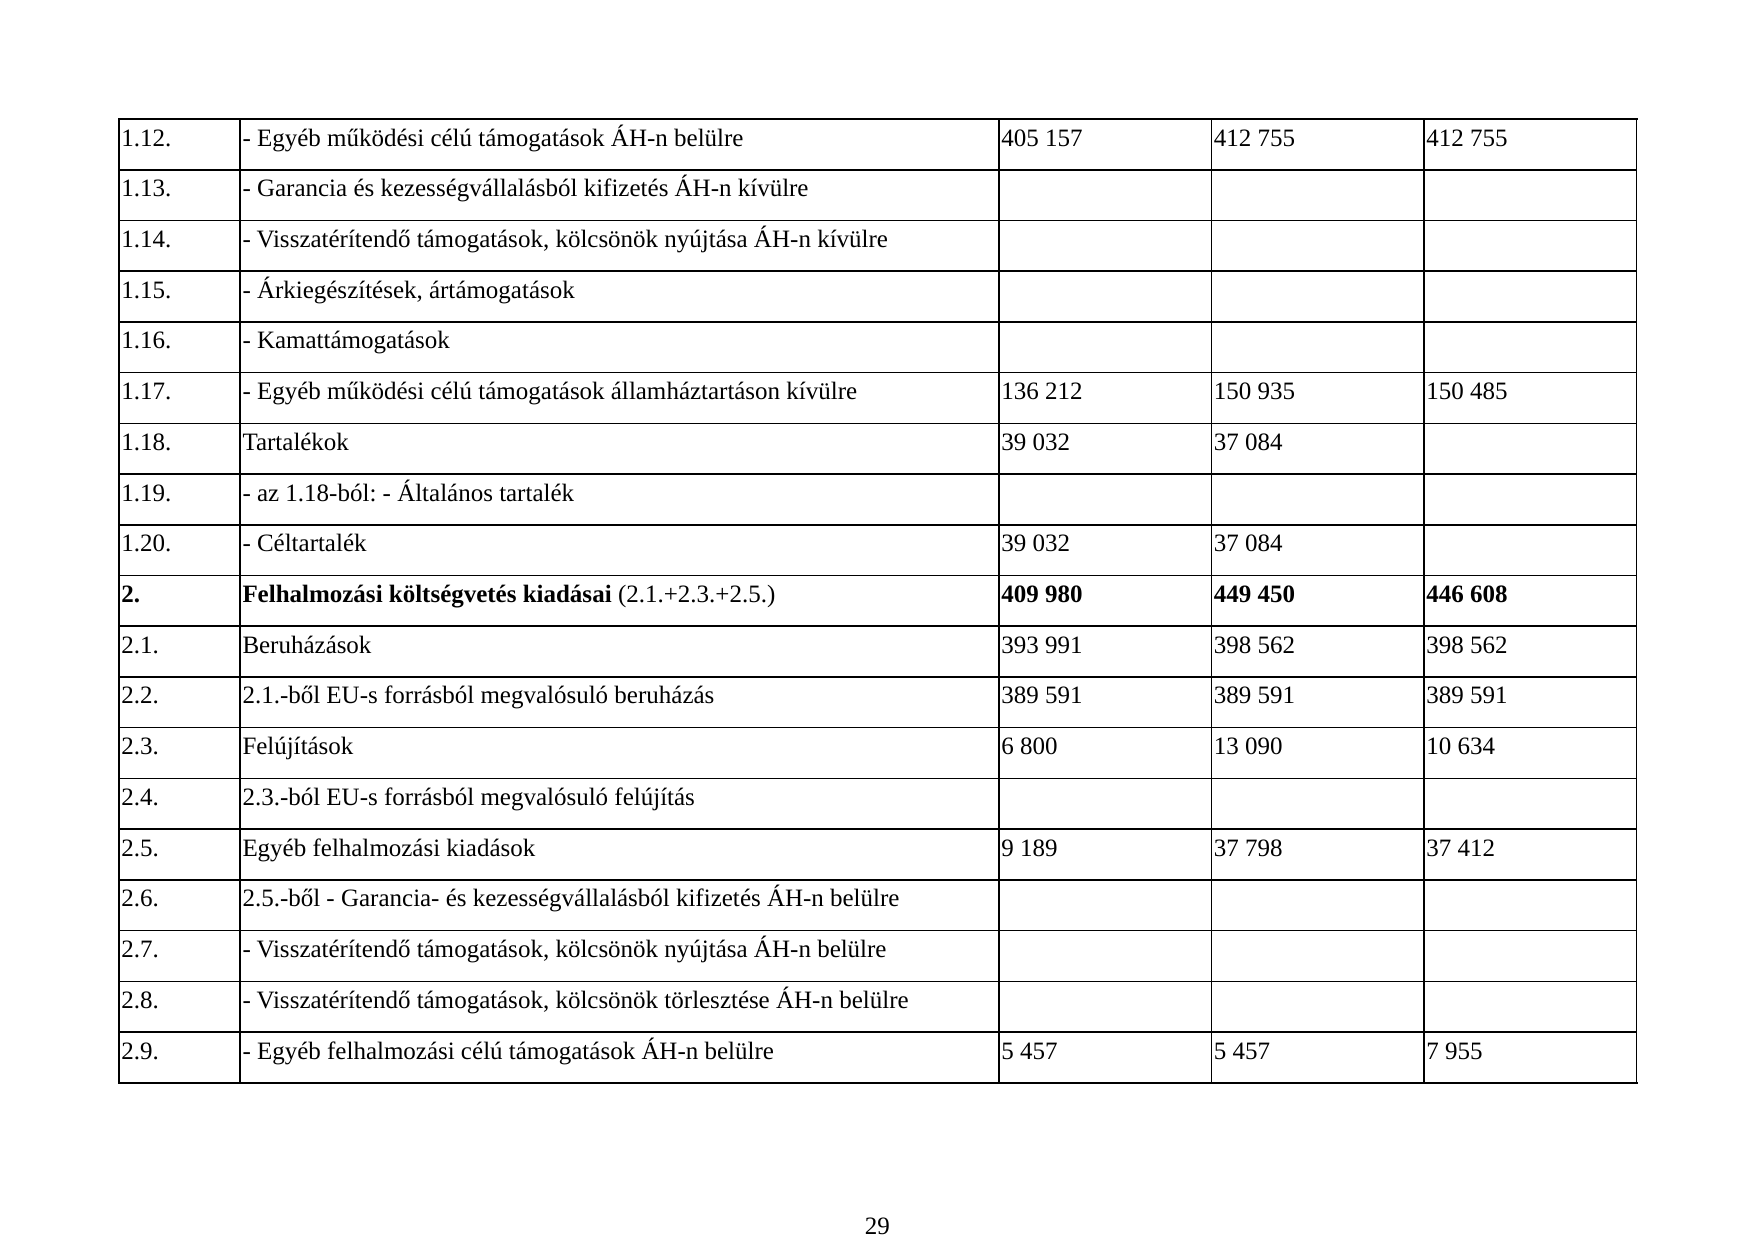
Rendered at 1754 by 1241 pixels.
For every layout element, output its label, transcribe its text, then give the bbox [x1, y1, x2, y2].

table_cell 2.1. [120, 627, 239, 676]
table_cell Beruházások [241, 627, 998, 676]
table_cell [1212, 323, 1423, 372]
table_cell 2.4. [120, 779, 239, 828]
table_cell 7 955 [1425, 1033, 1636, 1082]
table_cell [1000, 475, 1211, 524]
table_cell [1425, 779, 1636, 828]
table_cell 1.12. [120, 120, 239, 169]
table_cell [1425, 475, 1636, 524]
table_cell 37 412 [1425, 830, 1636, 879]
table_cell 412 755 [1212, 120, 1423, 169]
table_cell 2.7. [120, 931, 239, 981]
table_cell 1.19. [120, 475, 239, 524]
table_cell - az 1.18-ból: - Általános tartalék [241, 475, 998, 524]
table_cell [1425, 171, 1636, 219]
table_cell [1000, 221, 1211, 270]
table_cell Felújítások [241, 728, 998, 778]
table_cell Felhalmozási költségvetés kiadásai (2.1.+2.3.+2.5.) [241, 576, 998, 625]
table_cell [1425, 931, 1636, 981]
table_cell [1212, 881, 1423, 930]
table_cell 1.18. [120, 424, 239, 473]
table_cell [1000, 982, 1211, 1031]
table_cell [1212, 779, 1423, 828]
table_cell 5 457 [1000, 1033, 1211, 1082]
table_cell [1425, 526, 1636, 575]
table_cell 1.14. [120, 221, 239, 270]
table_cell 39 032 [1000, 424, 1211, 473]
table_cell - Kamattámogatások [241, 323, 998, 372]
table_cell [1425, 881, 1636, 930]
table_cell 150 485 [1425, 373, 1636, 422]
table_cell [1000, 171, 1211, 219]
table_cell - Egyéb felhalmozási célú támogatások ÁH-n belülre [241, 1033, 998, 1082]
table_cell 2.3.-ból EU-s forrásból megvalósuló felújítás [241, 779, 998, 828]
table_cell 389 591 [1000, 678, 1211, 727]
table_cell 2.5.-ből - Garancia- és kezességvállalásból kifizetés ÁH-n belülre [241, 881, 998, 930]
table_cell 389 591 [1212, 678, 1423, 727]
table_cell 2.6. [120, 881, 239, 930]
table_cell 9 189 [1000, 830, 1211, 879]
table_cell 1.17. [120, 373, 239, 422]
table_cell - Árkiegészítések, ártámogatások [241, 272, 998, 321]
table_cell - Visszatérítendő támogatások, kölcsönök nyújtása ÁH-n kívülre [241, 221, 998, 270]
table_cell 2.9. [120, 1033, 239, 1082]
table_cell 393 991 [1000, 627, 1211, 676]
table_cell 389 591 [1425, 678, 1636, 727]
table_cell [1212, 171, 1423, 219]
table_cell 1.20. [120, 526, 239, 575]
table_cell [1425, 323, 1636, 372]
table_cell 136 212 [1000, 373, 1211, 422]
table_cell 412 755 [1425, 120, 1636, 169]
table_cell 1.13. [120, 171, 239, 219]
table_cell [1425, 221, 1636, 270]
table_cell 2.3. [120, 728, 239, 778]
table_cell 1.16. [120, 323, 239, 372]
table_cell 1.15. [120, 272, 239, 321]
table_cell 37 798 [1212, 830, 1423, 879]
table_cell 449 450 [1212, 576, 1423, 625]
table_cell 2.2. [120, 678, 239, 727]
table_cell 39 032 [1000, 526, 1211, 575]
table_cell [1000, 272, 1211, 321]
table_cell 2.5. [120, 830, 239, 879]
table_cell 2.8. [120, 982, 239, 1031]
table_cell [1212, 931, 1423, 981]
table_cell [1212, 475, 1423, 524]
table_cell Tartalékok [241, 424, 998, 473]
table_cell 409 980 [1000, 576, 1211, 625]
table_cell Egyéb felhalmozási kiadások [241, 830, 998, 879]
table_cell 37 084 [1212, 526, 1423, 575]
table_cell 150 935 [1212, 373, 1423, 422]
table_cell [1425, 272, 1636, 321]
table_cell - Egyéb működési célú támogatások ÁH-n belülre [241, 120, 998, 169]
table_cell [1212, 982, 1423, 1031]
table_cell [1000, 881, 1211, 930]
table_cell - Egyéb működési célú támogatások államháztartáson kívülre [241, 373, 998, 422]
table_cell [1212, 221, 1423, 270]
table_cell 5 457 [1212, 1033, 1423, 1082]
table_cell 2.1.-ből EU-s forrásból megvalósuló beruházás [241, 678, 998, 727]
table_cell [1425, 982, 1636, 1031]
table_cell 2. [120, 576, 239, 625]
table_cell 446 608 [1425, 576, 1636, 625]
table_cell 10 634 [1425, 728, 1636, 778]
table_cell [1000, 323, 1211, 372]
table_cell - Visszatérítendő támogatások, kölcsönök nyújtása ÁH-n belülre [241, 931, 998, 981]
table_cell [1000, 779, 1211, 828]
table_cell 405 157 [1000, 120, 1211, 169]
table_cell [1212, 272, 1423, 321]
table_cell - Céltartalék [241, 526, 998, 575]
table_cell 398 562 [1212, 627, 1423, 676]
table_cell - Garancia és kezességvállalásból kifizetés ÁH-n kívülre [241, 171, 998, 219]
table_cell 6 800 [1000, 728, 1211, 778]
table_cell [1425, 424, 1636, 473]
table_cell 13 090 [1212, 728, 1423, 778]
table_cell - Visszatérítendő támogatások, kölcsönök törlesztése ÁH-n belülre [241, 982, 998, 1031]
table_cell 37 084 [1212, 424, 1423, 473]
table_cell 398 562 [1425, 627, 1636, 676]
table_cell [1000, 931, 1211, 981]
